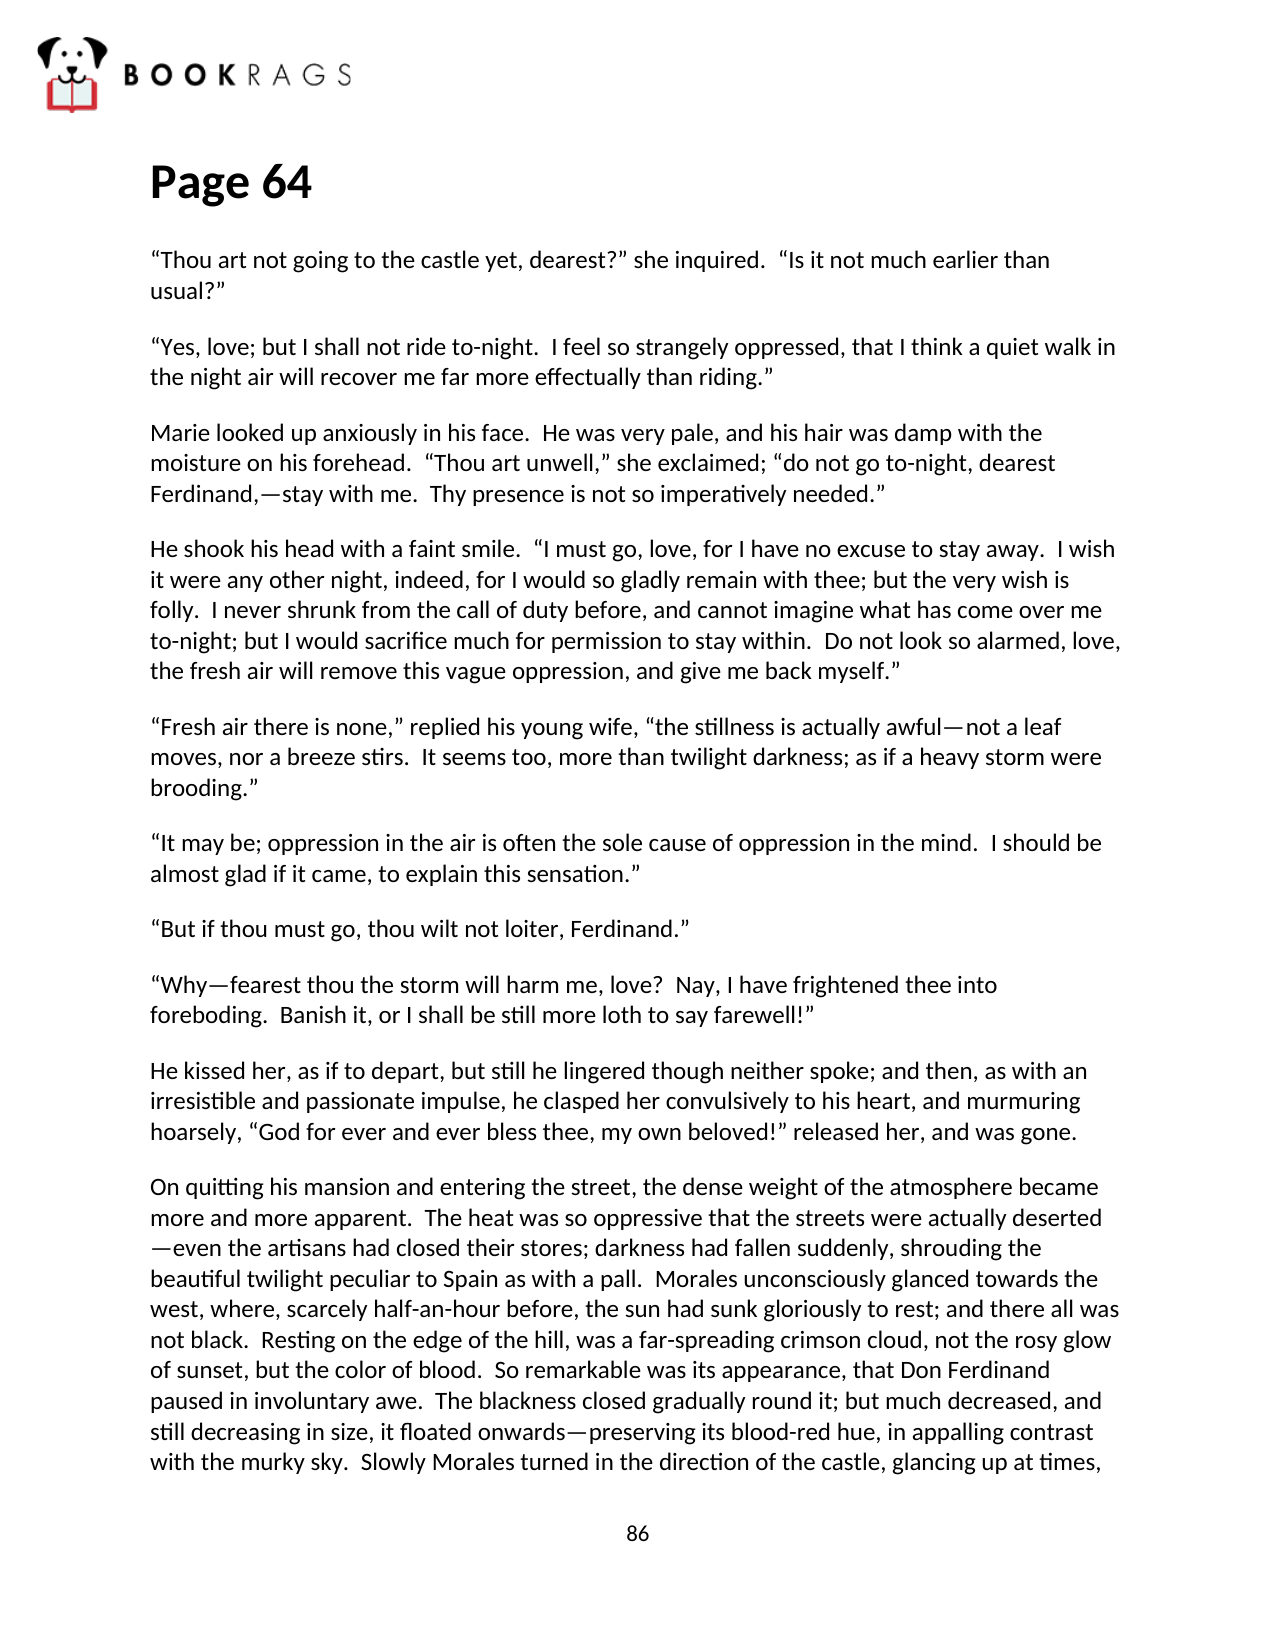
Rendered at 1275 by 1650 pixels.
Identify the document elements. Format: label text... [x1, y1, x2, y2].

text “It may be; oppression in the air is often the sole cause of oppression in the mind. I should be almost glad if it came, to explain this sensation.” [150, 827, 1125, 888]
text He shook his head with a faint smile. “I must go, love, for I have no excuse to stay away. I wish it were any other night, indeed, for I would so gladly remain with thee; but the very wish is folly. I never shrunk from the call of duty before, and cannot imagine what has come over me to-night; but I would sacrifice much for permission to stay within. Do not look so alarmed, love, the fresh air will remove this vague oppression, and give me back myself.” [150, 533, 1125, 686]
text “Why—­fearest thou the storm will harm me, love? Nay, I have frightened thee into foreboding. Banish it, or I shall be still more loth to say farewell!” [150, 969, 1125, 1030]
text “Yes, love; but I shall not ride to-night. I feel so strangely oppressed, that I think a quiet walk in the night air will recover me far more effectually than riding.” [150, 331, 1125, 392]
text Marie looked up anxiously in his face. He was very pale, and his hair was damp with the moisture on his forehead. “Thou art unwell,” she exclaimed; “do not go to-night, dearest Ferdinand,—­stay with me. Thy presence is not so imperatively needed.” [150, 417, 1125, 508]
picture [37, 37, 351, 113]
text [150, 1172, 1125, 1477]
text “But if thou must go, thou wilt not loiter, Ferdinand.” [150, 913, 1125, 944]
text Page 64 [150, 150, 1125, 211]
text He kissed her, as if to depart, but still he lingered though neither spoke; and then, as with an irresistible and passionate impulse, he clasped her convulsively to his heart, and murmuring hoarsely, “God for ever and ever bless thee, my own beloved!” released her, and was gone. [150, 1055, 1125, 1147]
text “Thou art not going to the castle yet, dearest?” she inquired. “Is it not much earlier than usual?” [150, 244, 1125, 306]
text “Fresh air there is none,” replied his young wife, “the stillness is actually awful—­not a leaf moves, nor a breeze stirs. It seems too, more than twilight darkness; as if a heavy storm were brooding.” [150, 711, 1125, 802]
